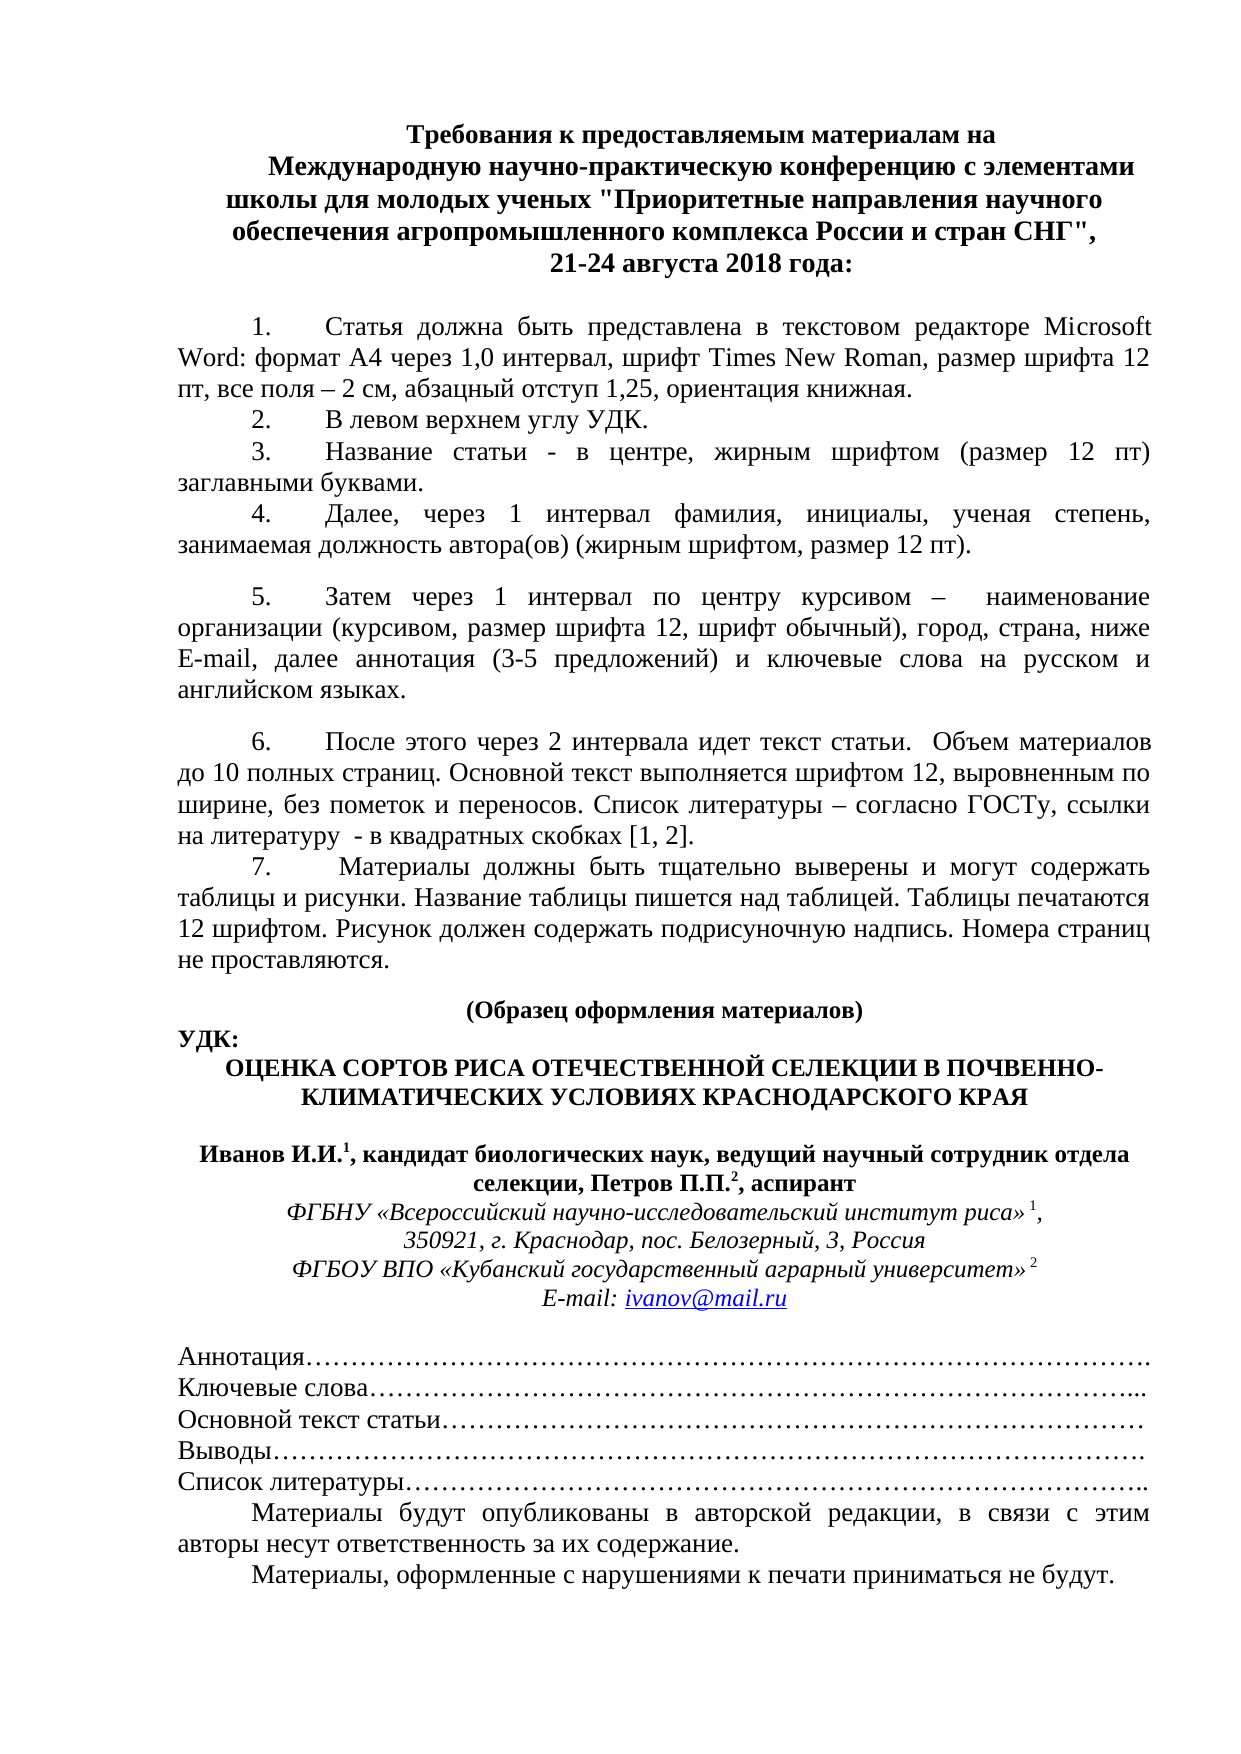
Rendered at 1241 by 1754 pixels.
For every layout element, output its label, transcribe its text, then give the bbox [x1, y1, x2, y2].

text Аннотация…………………………………………………………………………………. [177, 1340, 1152, 1372]
text Список литературы……………………………………………………………………….. [177, 1465, 1152, 1496]
text УДК: [177, 1024, 1152, 1053]
list Далее, через 1 интервал фамилия, инициалы, ученая степень, занимаемая должность автора(ов) (жирным шрифтом, размер 12 пт). [177, 497, 1152, 559]
list В левом верхнем углу УДК. [177, 403, 1152, 434]
list Статья должна быть представлена в текстовом редакторе Microsoft Word: формат А4 через 1,0 интервал, шрифт Times New Roman, размер шрифта 12 пт, все поля – 2 см, абзацный отступ 1,25, ориентация книжная. [177, 310, 1152, 403]
text (Образец оформления материалов) [177, 995, 1152, 1024]
text E-mail: ivanov@mail.ru [177, 1283, 1152, 1312]
list После этого через 2 интервала идет текст статьи. Объем материалов до 10 полных страниц. Основной текст выполняется шрифтом 12, выровненным по ширине, без пометок и переносов. Список литературы – согласно ГОСТу, ссылки на литературу - в квадратных скобках [1, 2]. [177, 725, 1152, 850]
text Основной текст статьи…………………………………………………………………… [177, 1403, 1152, 1434]
text Материалы будут опубликованы в авторской редакции, в связи с этим авторы несут ответственность за их содержание. [177, 1496, 1152, 1558]
text Ключевые слова…………………………………………………………………………... [177, 1372, 1152, 1403]
text 350921, г. Краснодар, пос. Белозерный, 3, Россия [177, 1225, 1152, 1254]
text Международную научно-практическую конференцию с элементами школы для молодых ученых "Приоритетные направления научного обеспечения агропромышленного комплекса России и стран СНГ", [177, 149, 1152, 246]
list Материалы должны быть тщательно выверены и могут содержать таблицы и рисунки. Название таблицы пишется над таблицей. Таблицы печатаются 12 шрифтом. Рисунок должен содержать подрисуночную надпись. Номера страниц не проставляются. [177, 850, 1152, 974]
text 21-24 августа 2018 года: [177, 246, 1152, 279]
text ФГБОУ ВПО «Кубанский государственный аграрный университет» 2 [177, 1254, 1152, 1283]
text ОЦЕНКА СОРТОВ РИСА ОТЕЧЕСТВЕННОЙ СЕЛЕКЦИИ В ПОЧВЕННО-КЛИМАТИЧЕСКИХ УСЛОВИЯХ КРАСНОДАРСКОГО КРАЯ [177, 1053, 1152, 1110]
text ФГБНУ «Всероссийский научно-исследовательский институт риса» 1, [177, 1197, 1152, 1225]
text Требования к предоставляемым материалам на [177, 118, 1152, 149]
list Затем через 1 интервал по центру курсивом – наименование организации (курсивом, размер шрифта 12, шрифт обычный), город, страна, ниже E-mail, далее аннотация (3-5 предложений) и ключевые слова на русском и английском языках. [177, 580, 1152, 704]
list Название статьи - в центре, жирным шрифтом (размер 12 пт) заглавными буквами. [177, 434, 1152, 497]
text Материалы, оформленные с нарушениями к печати приниматься не будут. [177, 1558, 1152, 1589]
text Выводы……………………………………………………………………………………. [177, 1434, 1152, 1465]
text Иванов И.И.1, кандидат биологических наук, ведущий научный сотрудник отдела селекции, Петров П.П.2, аспирант [177, 1139, 1152, 1197]
